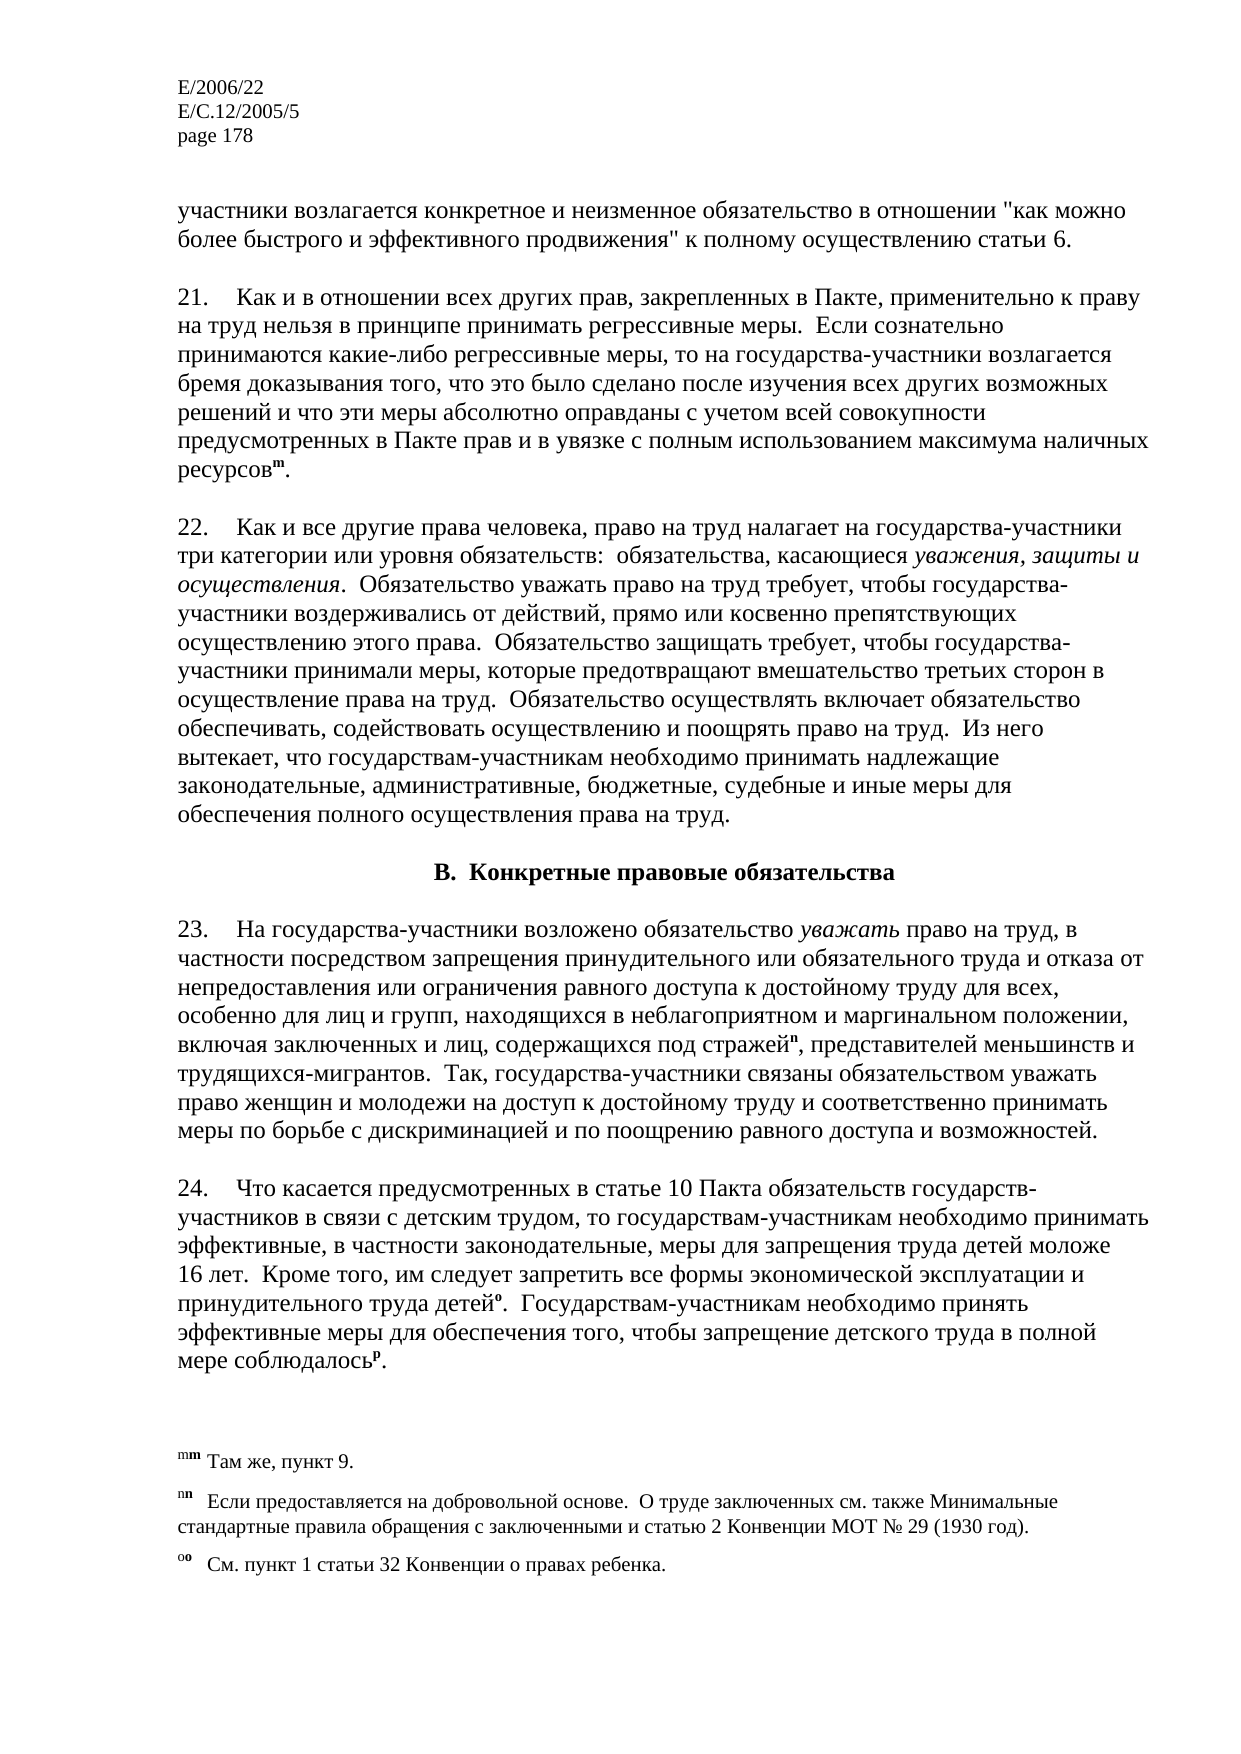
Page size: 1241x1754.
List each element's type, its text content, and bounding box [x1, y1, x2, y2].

text 24. Что касается предусмотренных в статье 10 Пакта обязательств государств-участников в связи с детским трудом, то государствам-участникам необходимо принимать эффективные, в частности законодательные, меры для запрещения труда детей моложе 16 лет. Кроме того, им следует запретить все формы экономической эксплуатации и принудительного труда детейo. Государствам-участникам необходимо принять эффективные меры для обеспечения того, чтобы запрещение детского труда в полной мере соблюдалосьp. [177, 1173, 1152, 1374]
text В. Конкретные правовые обязательства [177, 857, 1152, 885]
text 21. Как и в отношении всех других прав, закрепленных в Пакте, применительно к праву на труд нельзя в принципе принимать регрессивные меры. Если сознательно принимаются какие-либо регрессивные меры, то на государства-участники возлагается бремя доказывания того, что это было сделано после изучения всех других возможных решений и что эти меры абсолютно оправданы с учетом всей совокупности предусмотренных в Пакте прав и в увязке с полным использованием максимума наличных ресурсовm. [177, 282, 1152, 483]
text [177, 195, 1152, 253]
text 23. На государства-участники возложено обязательство уважать право на труд, в частности посредством запрещения принудительного или обязательного труда и отказа от непредоставления или ограничения равного доступа к достойному труду для всех, особенно для лиц и групп, находящихся в неблагоприятном и маргинальном положении, включая заключенных и лиц, содержащихся под стражейn, представителей меньшинств и трудящихся-мигрантов. Так, государства-участники связаны обязательством уважать право женщин и молодежи на доступ к достойному труду и соответственно принимать меры по борьбе с дискриминацией и по поощрению равного доступа и возможностей. [177, 914, 1152, 1144]
text 22. Как и все другие права человека, право на труд налагает на государства-участники три категории или уровня обязательств: обязательства, касающиеся уважения, защиты и осуществления. Обязательство уважать право на труд требует, чтобы государства-участники воздерживались от действий, прямо или косвенно препятствующих осуществлению этого права. Обязательство защищать требует, чтобы государства-участники принимали меры, которые предотвращают вмешательство третьих сторон в осуществление права на труд. Обязательство осуществлять включает обязательство обеспечивать, содействовать осуществлению и поощрять право на труд. Из него вытекает, что государствам-участникам необходимо принимать надлежащие законодательные, административные, бюджетные, судебные и иные меры для обеспечения полного осуществления права на труд. [177, 512, 1152, 828]
